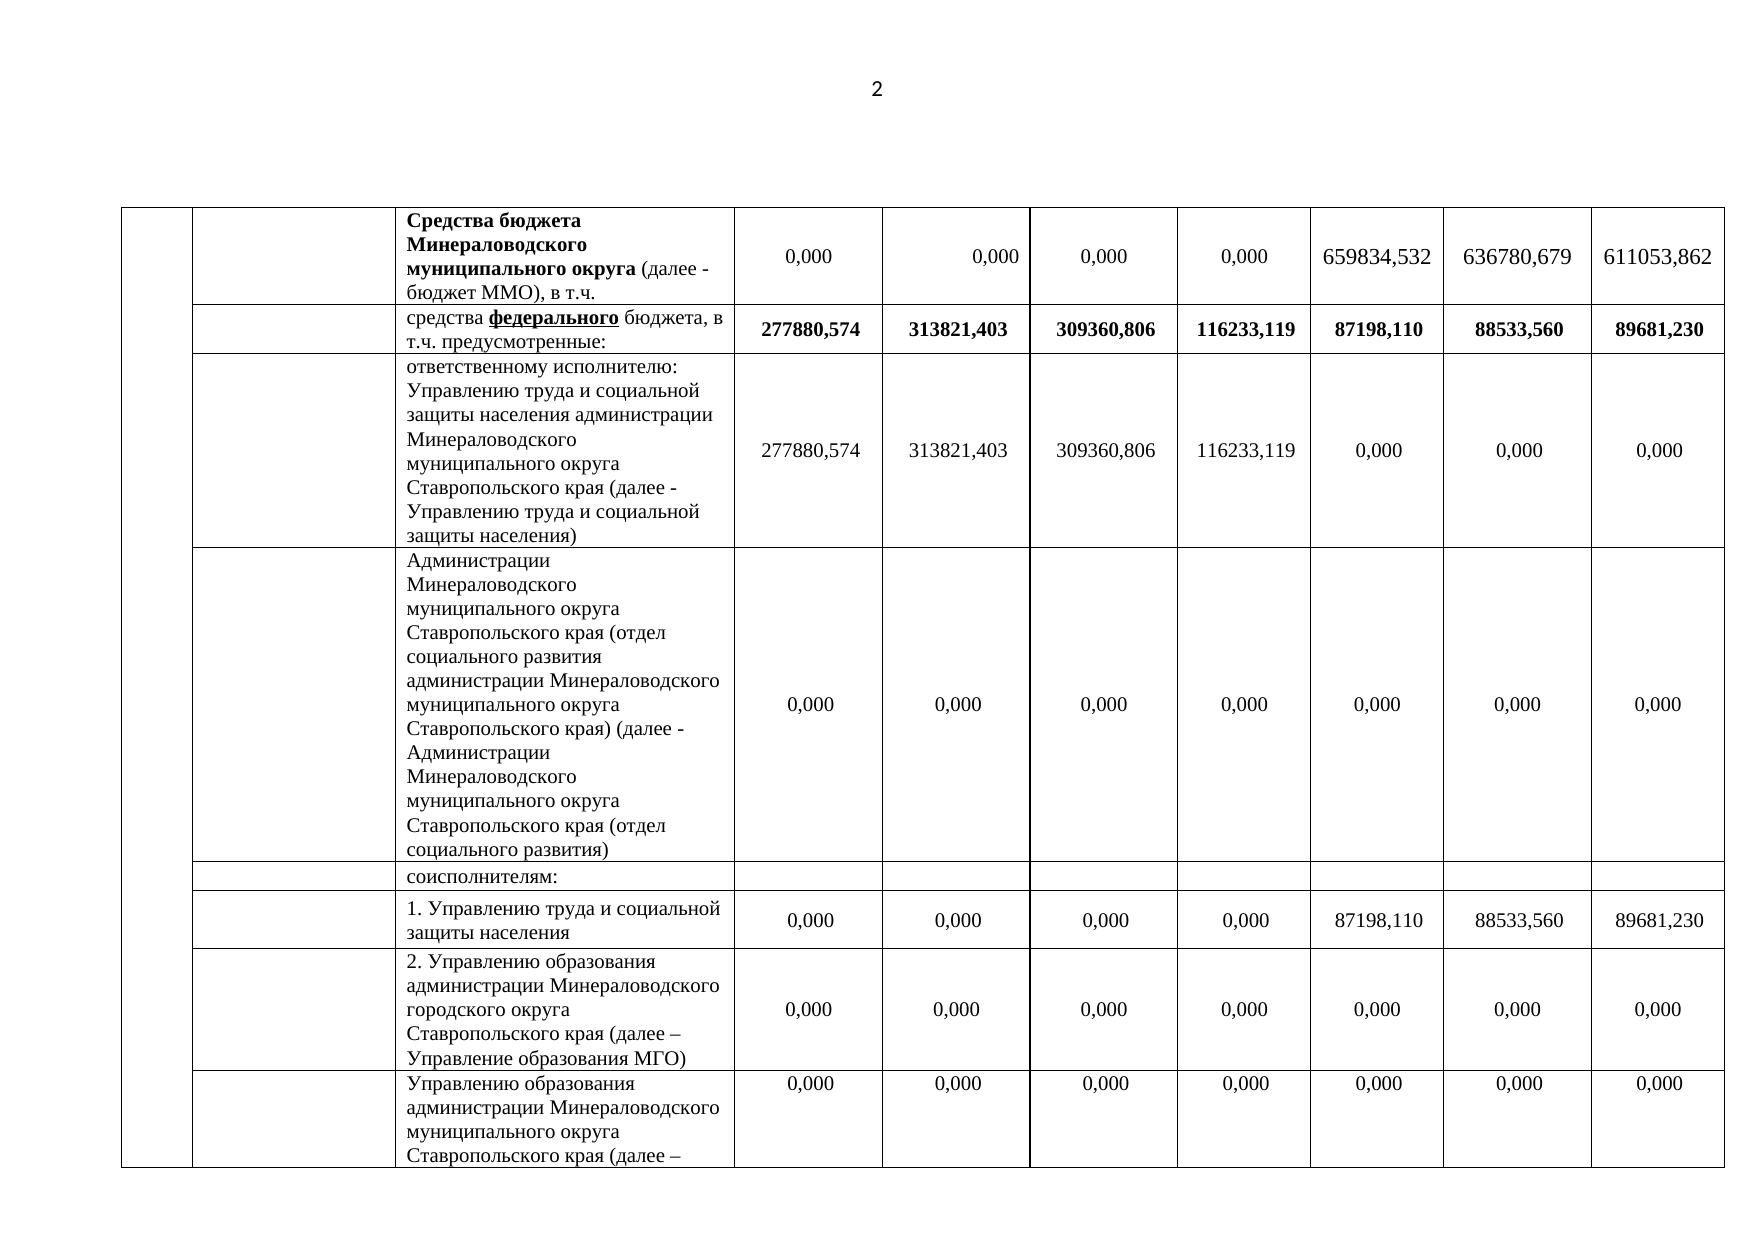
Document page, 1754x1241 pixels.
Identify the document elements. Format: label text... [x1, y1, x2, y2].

table_cell 87198,110 [1311, 305, 1443, 353]
table_cell 0,000 [1031, 548, 1177, 861]
table_cell 313821,403 [883, 305, 1029, 353]
table_cell 87198,110 [1311, 891, 1443, 948]
table_cell 116233,119 [1178, 354, 1310, 547]
table_cell 0,000 [883, 548, 1029, 861]
table_cell 611053,862 [1592, 208, 1724, 304]
table_cell [193, 305, 395, 353]
table_cell 88533,560 [1444, 891, 1591, 948]
table_cell 2. Управлению образования администрации Минераловодского городского округа Ставропольского края (далее – Управление образования МГО) [396, 949, 734, 1069]
table_cell 0,000 [1592, 354, 1724, 547]
table_cell 0,000 [1311, 949, 1443, 1069]
table_cell 0,000 [1178, 1071, 1310, 1167]
table_cell 309360,806 [1031, 305, 1177, 353]
table_cell ответственному исполнителю: Управлению труда и социальной защиты населения администрации Минераловодского муниципального округа Ставропольского края (далее - Управлению труда и социальной защиты населения) [396, 354, 734, 547]
table_cell 0,000 [1311, 1071, 1443, 1167]
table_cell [396, 1071, 734, 1167]
table_cell 0,000 [1592, 1071, 1724, 1167]
table_cell 309360,806 [1031, 354, 1177, 547]
table_cell [193, 949, 395, 1069]
table_cell 0,000 [883, 208, 1029, 304]
table_cell 636780,679 [1444, 208, 1591, 304]
table_cell соисполнителям: [396, 862, 734, 890]
table_cell 0,000 [1031, 1071, 1177, 1167]
table_cell 0,000 [1031, 949, 1177, 1069]
table_cell [1031, 862, 1177, 890]
table_cell 0,000 [1444, 354, 1591, 547]
table_cell [193, 891, 395, 948]
table_cell 0,000 [1444, 949, 1591, 1069]
table_cell 0,000 [1592, 949, 1724, 1069]
table_cell 659834,532 [1311, 208, 1443, 304]
table_cell 1. Управлению труда и социальной защиты населения [396, 891, 734, 948]
table_cell 0,000 [735, 548, 882, 861]
table_cell 0,000 [1178, 548, 1310, 861]
table_cell 277880,574 [735, 354, 882, 547]
table_cell 0,000 [1031, 891, 1177, 948]
table_cell 0,000 [735, 1071, 882, 1167]
table_cell 89681,230 [1592, 305, 1724, 353]
table_cell 313821,403 [883, 354, 1029, 547]
table_cell средства федерального бюджета, в т.ч. предусмотренные: [396, 305, 734, 353]
table_cell [193, 208, 395, 304]
table_cell [883, 862, 1029, 890]
table_cell 0,000 [1311, 354, 1443, 547]
table_cell [1592, 862, 1724, 890]
table_cell 0,000 [1178, 208, 1310, 304]
table_cell 0,000 [1178, 891, 1310, 948]
table_cell 0,000 [1031, 208, 1177, 304]
table_cell [1178, 862, 1310, 890]
table_cell [193, 1071, 395, 1167]
table_cell 88533,560 [1444, 305, 1591, 353]
table_cell Администрации Минераловодского муниципального округа Ставропольского края (отдел социального развития администрации Минераловодского муниципального округа Ставропольского края) (далее - Администрации Минераловодского муниципального округа Ставропольского края (отдел социального развития) [396, 548, 734, 861]
table_cell 116233,119 [1178, 305, 1310, 353]
table_cell [735, 862, 882, 890]
table_cell [193, 354, 395, 547]
table_cell 0,000 [1444, 1071, 1591, 1167]
table_cell 0,000 [735, 891, 882, 948]
table_cell [193, 862, 395, 890]
table_cell Средства бюджета Минераловодского муниципального округа (далее - бюджет ММО), в т.ч. [396, 208, 734, 304]
table_cell 0,000 [883, 949, 1029, 1069]
table_cell [122, 208, 192, 1167]
table_cell 89681,230 [1592, 891, 1724, 948]
table_cell [1444, 862, 1591, 890]
table_cell 0,000 [1444, 548, 1591, 861]
table_cell 0,000 [1311, 548, 1443, 861]
table_cell 0,000 [883, 891, 1029, 948]
table_cell 0,000 [883, 1071, 1029, 1167]
table_cell 0,000 [1592, 548, 1724, 861]
table_cell 0,000 [735, 208, 882, 304]
table_cell 0,000 [735, 949, 882, 1069]
table_cell 0,000 [1178, 949, 1310, 1069]
table_cell 277880,574 [735, 305, 882, 353]
table_cell [193, 548, 395, 861]
table_cell [1311, 862, 1443, 890]
